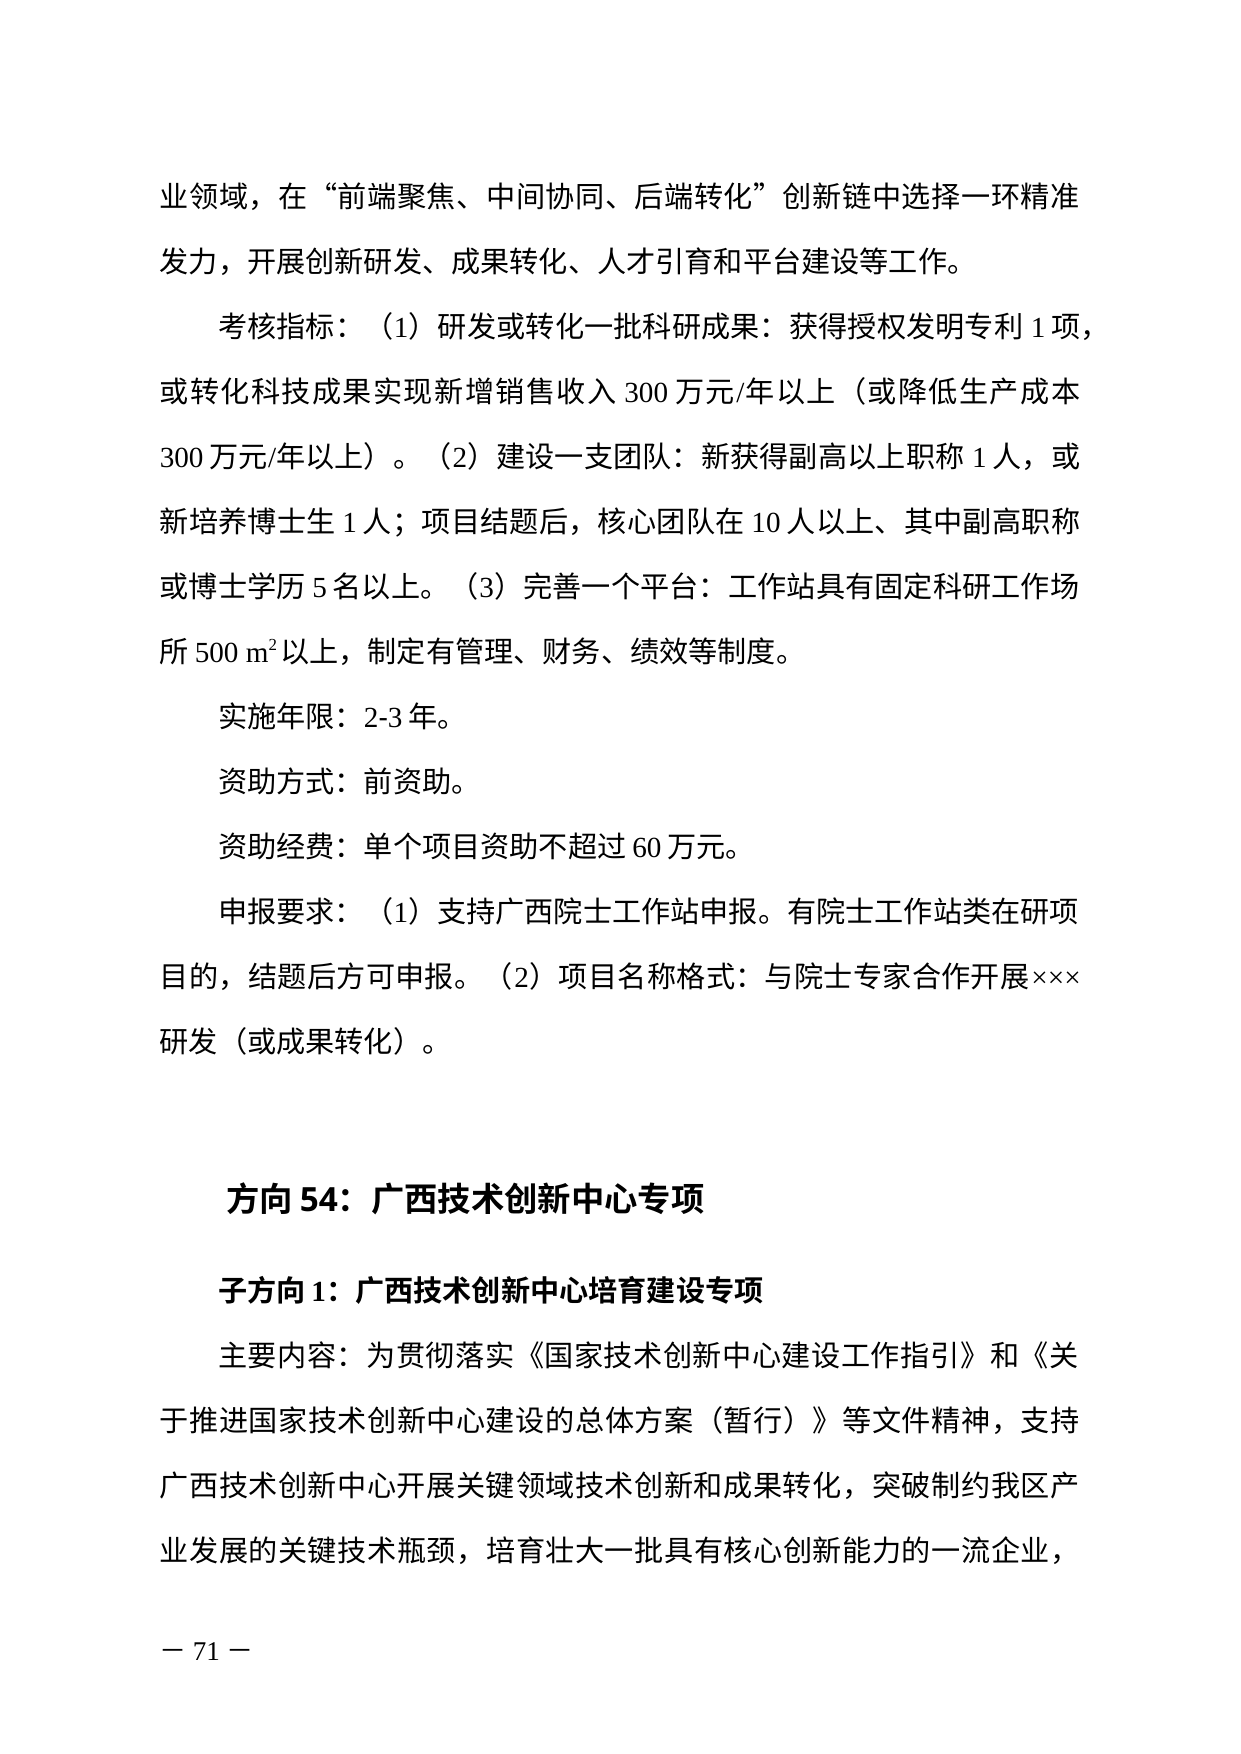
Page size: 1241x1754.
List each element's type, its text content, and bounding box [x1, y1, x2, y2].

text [159, 162, 1081, 292]
text 考核指标：（1）研发或转化一批科研成果：获得授权发明专利1项，或转化科技成果实现新增销售收入300万元/年以上（或降低生产成本300万元/年以上）。（2）建设一支团队：新获得副高以上职称1人，或新培养博士生1人；项目结题后，核心团队在10人以上、其中副高职称或博士学历5名以上。（3）完善一个平台：工作站具有固定科研工作场所500 m2以上，制定有管理、财务、绩效等制度。 [159, 292, 1081, 682]
text 方向54：广西技术创新中心专项 [159, 1164, 1081, 1229]
text 子方向1：广西技术创新中心培育建设专项 [159, 1256, 1081, 1321]
text 资助方式：前资助。 [159, 747, 1081, 812]
text 资助经费：单个项目资助不超过60万元。 [159, 812, 1081, 877]
text 申报要求：（1）支持广西院士工作站申报。有院士工作站类在研项目的，结题后方可申报。（2）项目名称格式：与院士专家合作开展×××研发（或成果转化）。 [159, 877, 1081, 1072]
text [159, 1321, 1081, 1581]
text 实施年限：2-3年。 [159, 682, 1081, 747]
